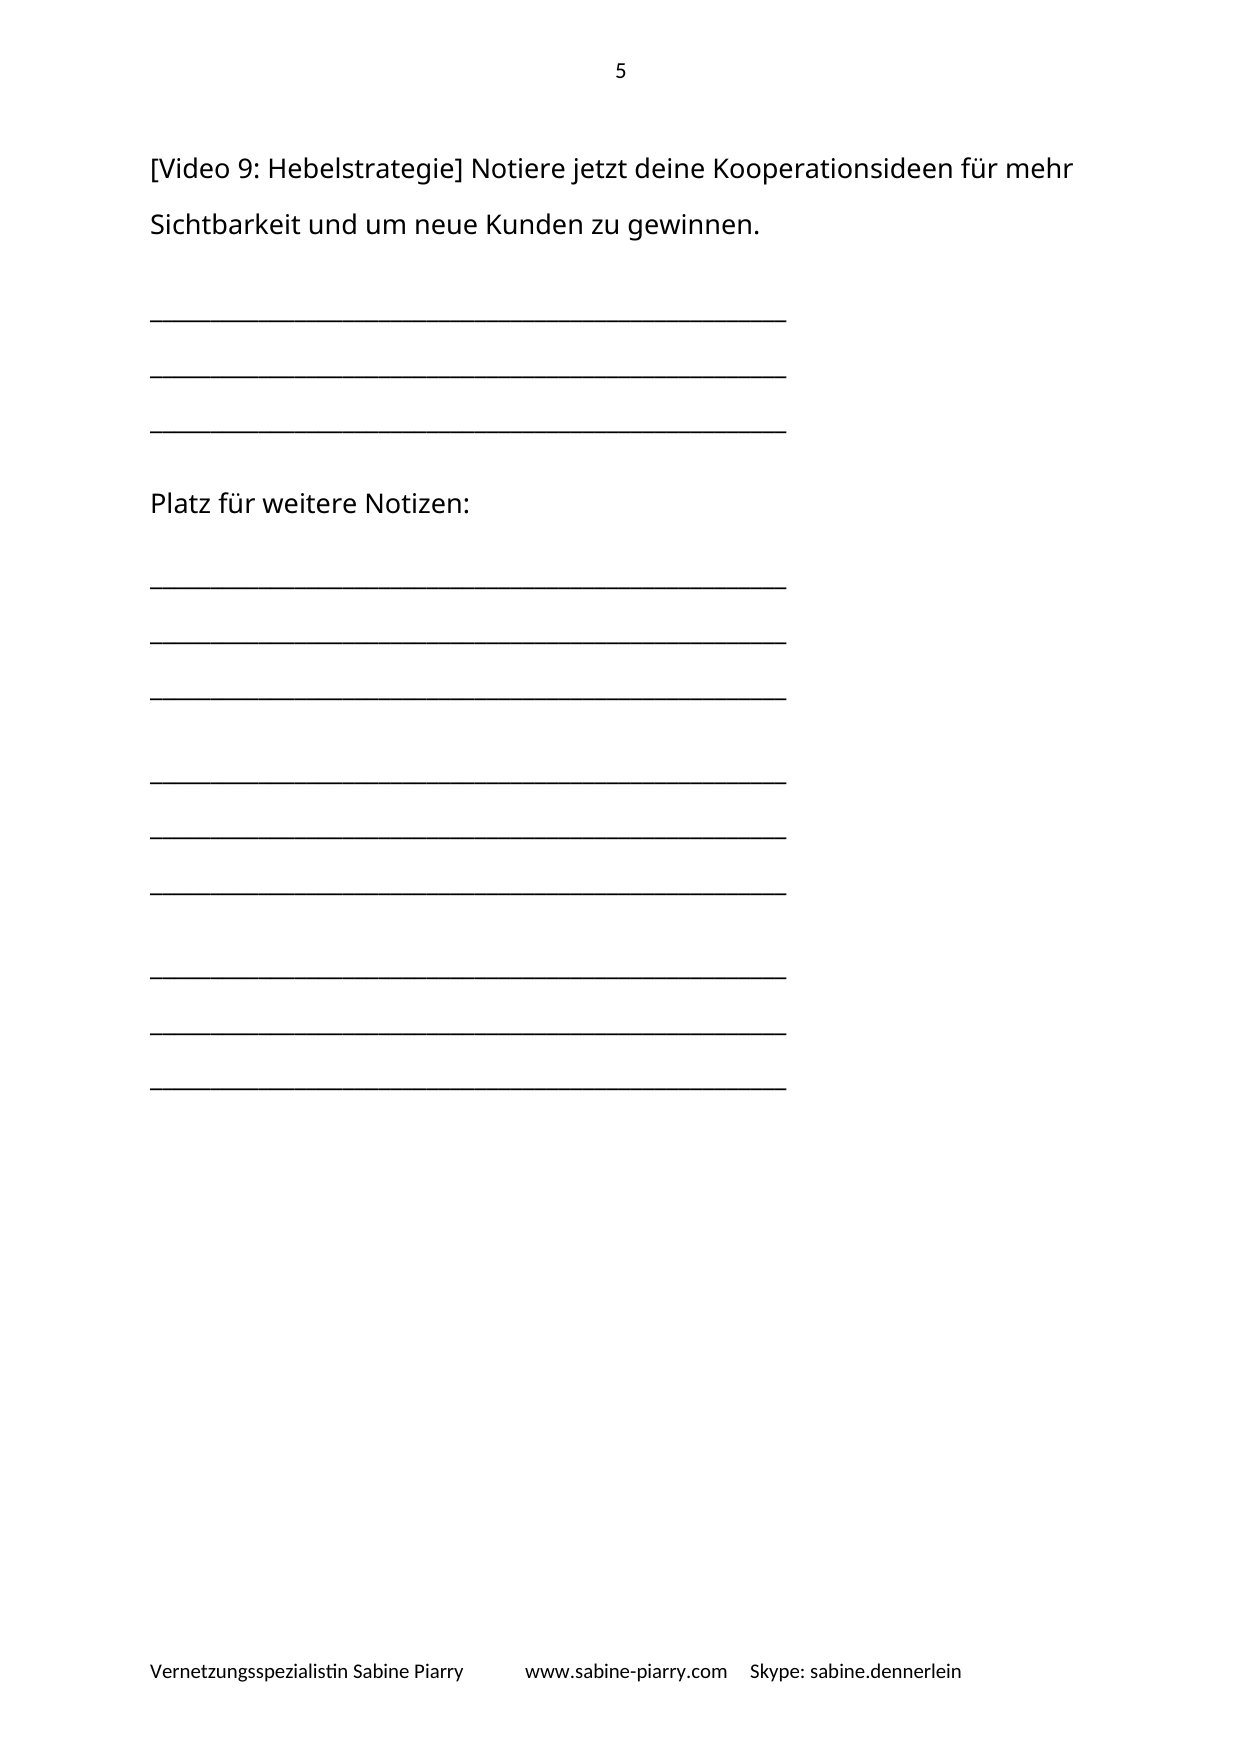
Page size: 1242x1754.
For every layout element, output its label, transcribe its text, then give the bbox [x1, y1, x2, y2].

text _____________________________________________________ _____________________________________________________ _____________________________________________________ [150, 290, 1092, 437]
text _____________________________________________________ _____________________________________________________ _____________________________________________________ [150, 947, 1092, 1094]
text _____________________________________________________ _____________________________________________________ _____________________________________________________ [150, 556, 1092, 704]
text _____________________________________________________ _____________________________________________________ _____________________________________________________ [150, 752, 1092, 899]
text [Video 9: Hebelstrategie] Notiere jetzt deine Kooperationsideen für mehr Sichtbarkeit und um neue Kunden zu gewinnen. [150, 150, 1092, 242]
text Platz für weitere Notizen: [150, 485, 1092, 522]
